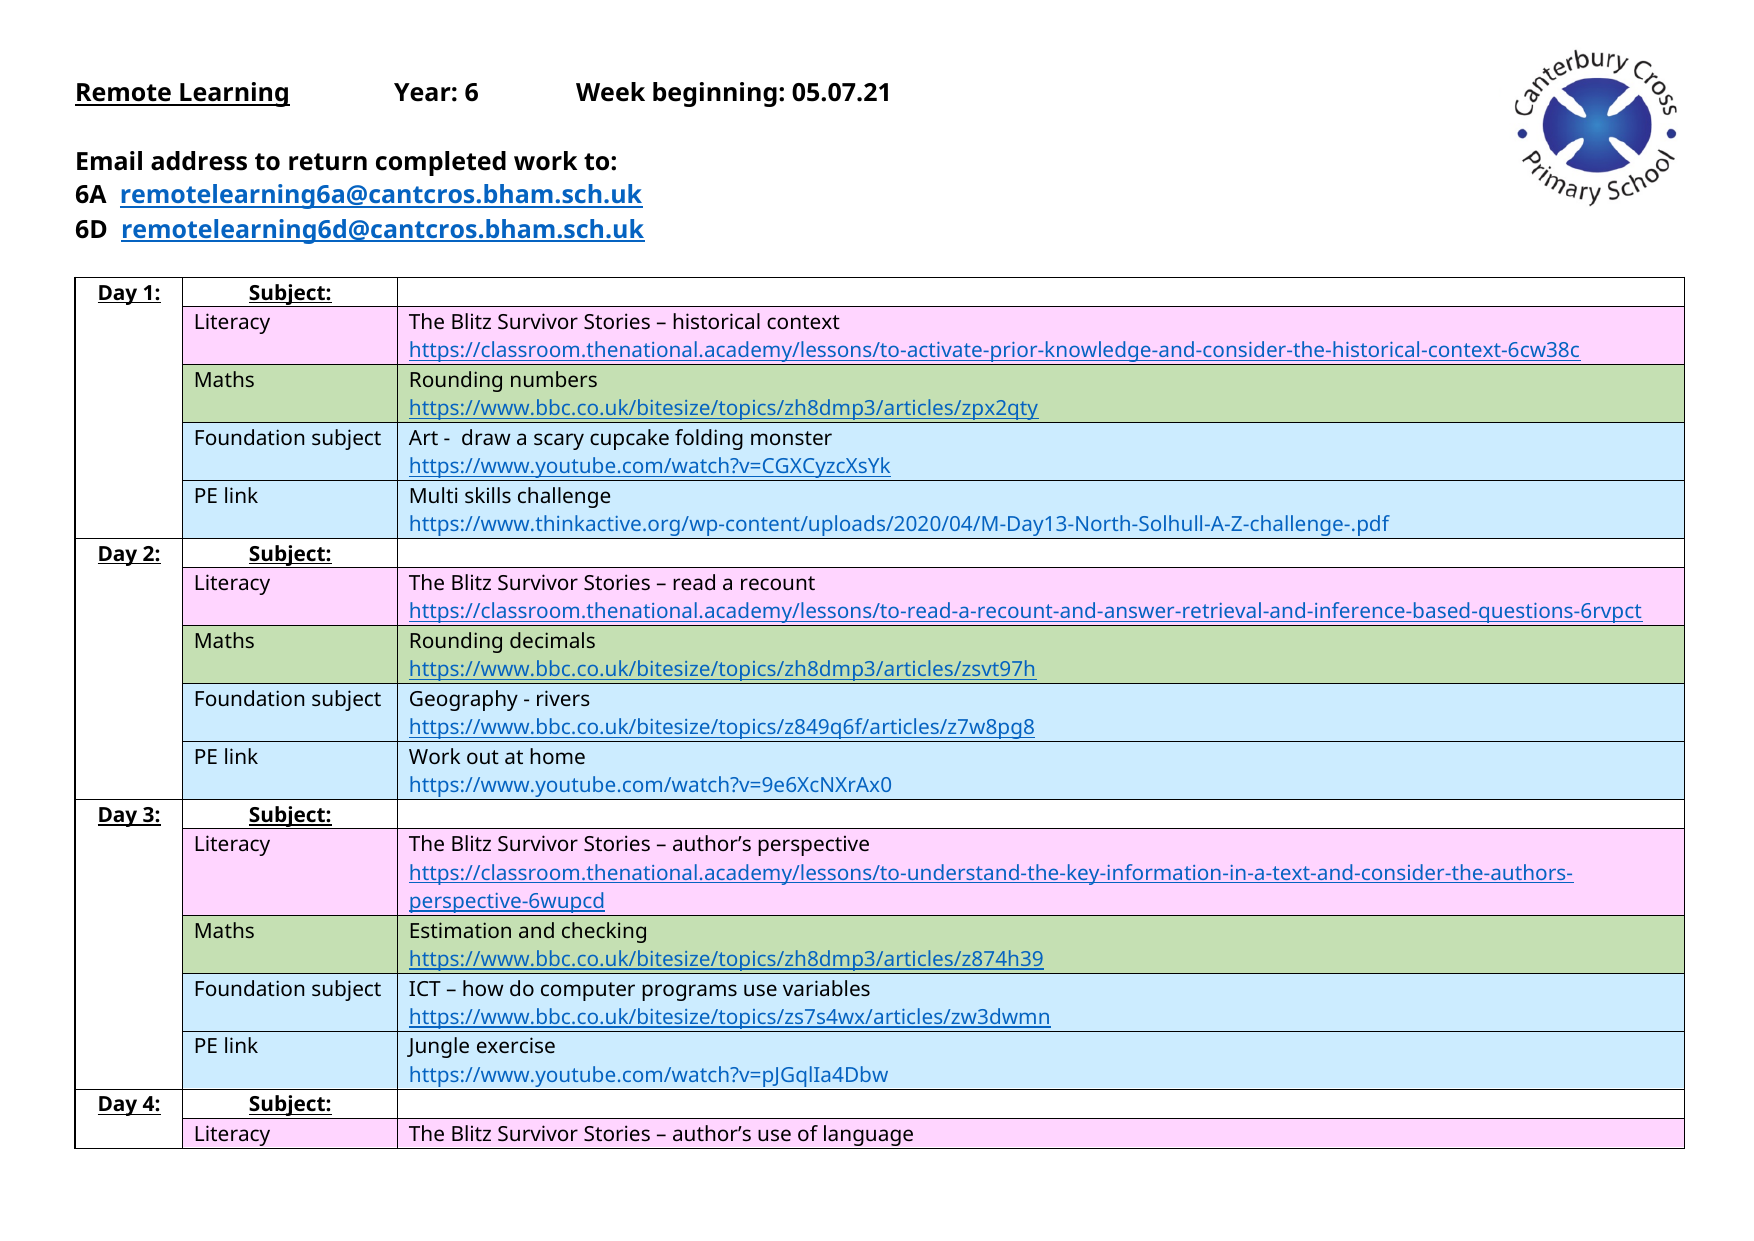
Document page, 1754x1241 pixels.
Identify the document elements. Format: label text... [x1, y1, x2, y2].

table_cell Literacy [183, 1119, 397, 1147]
table_cell Geography - rivers https://www.bbc.co.uk/bitesize/topics/z849q6f/articles/z7w8pg8 [398, 684, 1684, 741]
table_cell Subject: [183, 800, 397, 828]
table_cell Maths [183, 626, 397, 683]
table_cell The Blitz Survivor Stories – author’s perspective https://classroom.thenational.academy/lessons/to-understand-the-key-information-in-a-text-and-consider-the-authors-perspective-6wupcd [398, 829, 1684, 915]
table_cell Jungle exercise https://www.youtube.com/watch?v=pJGqlIa4Dbw [398, 1032, 1684, 1088]
table_cell Subject: [183, 539, 397, 567]
table_cell Subject: [183, 1090, 397, 1118]
table_cell Estimation and checking https://www.bbc.co.uk/bitesize/topics/zh8dmp3/articles/z874h39 [398, 916, 1684, 973]
table_cell Day 4: [76, 1090, 182, 1147]
table_cell Foundation subject [183, 423, 397, 480]
table_cell Maths [183, 365, 397, 422]
table_header Subject: [183, 278, 397, 306]
table_header [398, 278, 1684, 306]
text 6A remotelearning6a@cantcros.bham.sch.uk [75, 177, 1498, 211]
table_cell [398, 1090, 1684, 1118]
table_cell Multi skills challenge https://www.thinkactive.org/wp-content/uploads/2020/04/M-Day13-North-Solhull-A-Z-challenge-.pdf [398, 481, 1684, 538]
table_cell PE link [183, 742, 397, 799]
text 6D remotelearning6d@cantcros.bham.sch.uk [75, 211, 1679, 245]
table_cell Literacy [183, 829, 397, 915]
table_cell Literacy [183, 568, 397, 625]
table_cell PE link [183, 1032, 397, 1088]
text Email address to return completed work to: [75, 143, 1498, 177]
table_cell Day 3: [76, 800, 182, 1088]
table_cell Work out at home https://www.youtube.com/watch?v=9e6XcNXrAx0 [398, 742, 1684, 799]
table_cell ICT – how do computer programs use variables https://www.bbc.co.uk/bitesize/topics/zs7s4wx/articles/zw3dwmn [398, 974, 1684, 1031]
table_cell [398, 800, 1684, 828]
table_cell The Blitz Survivor Stories – historical context https://classroom.thenational.academy/lessons/to-activate-prior-knowledge-and-consider-the-historical-context-6cw38c [398, 307, 1684, 364]
table_cell Rounding decimals https://www.bbc.co.uk/bitesize/topics/zh8dmp3/articles/zsvt97h [398, 626, 1684, 683]
table_header Day 1: [76, 278, 182, 538]
table_cell PE link [183, 481, 397, 538]
table_cell Literacy [183, 307, 397, 364]
table_cell Foundation subject [183, 974, 397, 1031]
table_cell Foundation subject [183, 684, 397, 741]
text Remote Learning Year: 6 Week beginning: 05.07.21 [75, 75, 1498, 109]
table_cell Art - draw a scary cupcake folding monster https://www.youtube.com/watch?v=CGXCyzcXsYk [398, 423, 1684, 480]
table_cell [398, 1119, 1684, 1147]
table_cell The Blitz Survivor Stories – read a recount https://classroom.thenational.academy/lessons/to-read-a-recount-and-answer-retrieval-and-inference-based-questions-6rvpct [398, 568, 1684, 625]
picture [1498, 43, 1694, 214]
table_cell Day 2: [76, 539, 182, 799]
table_cell Rounding numbers https://www.bbc.co.uk/bitesize/topics/zh8dmp3/articles/zpx2qty [398, 365, 1684, 422]
table_cell Maths [183, 916, 397, 973]
table_cell [398, 539, 1684, 567]
